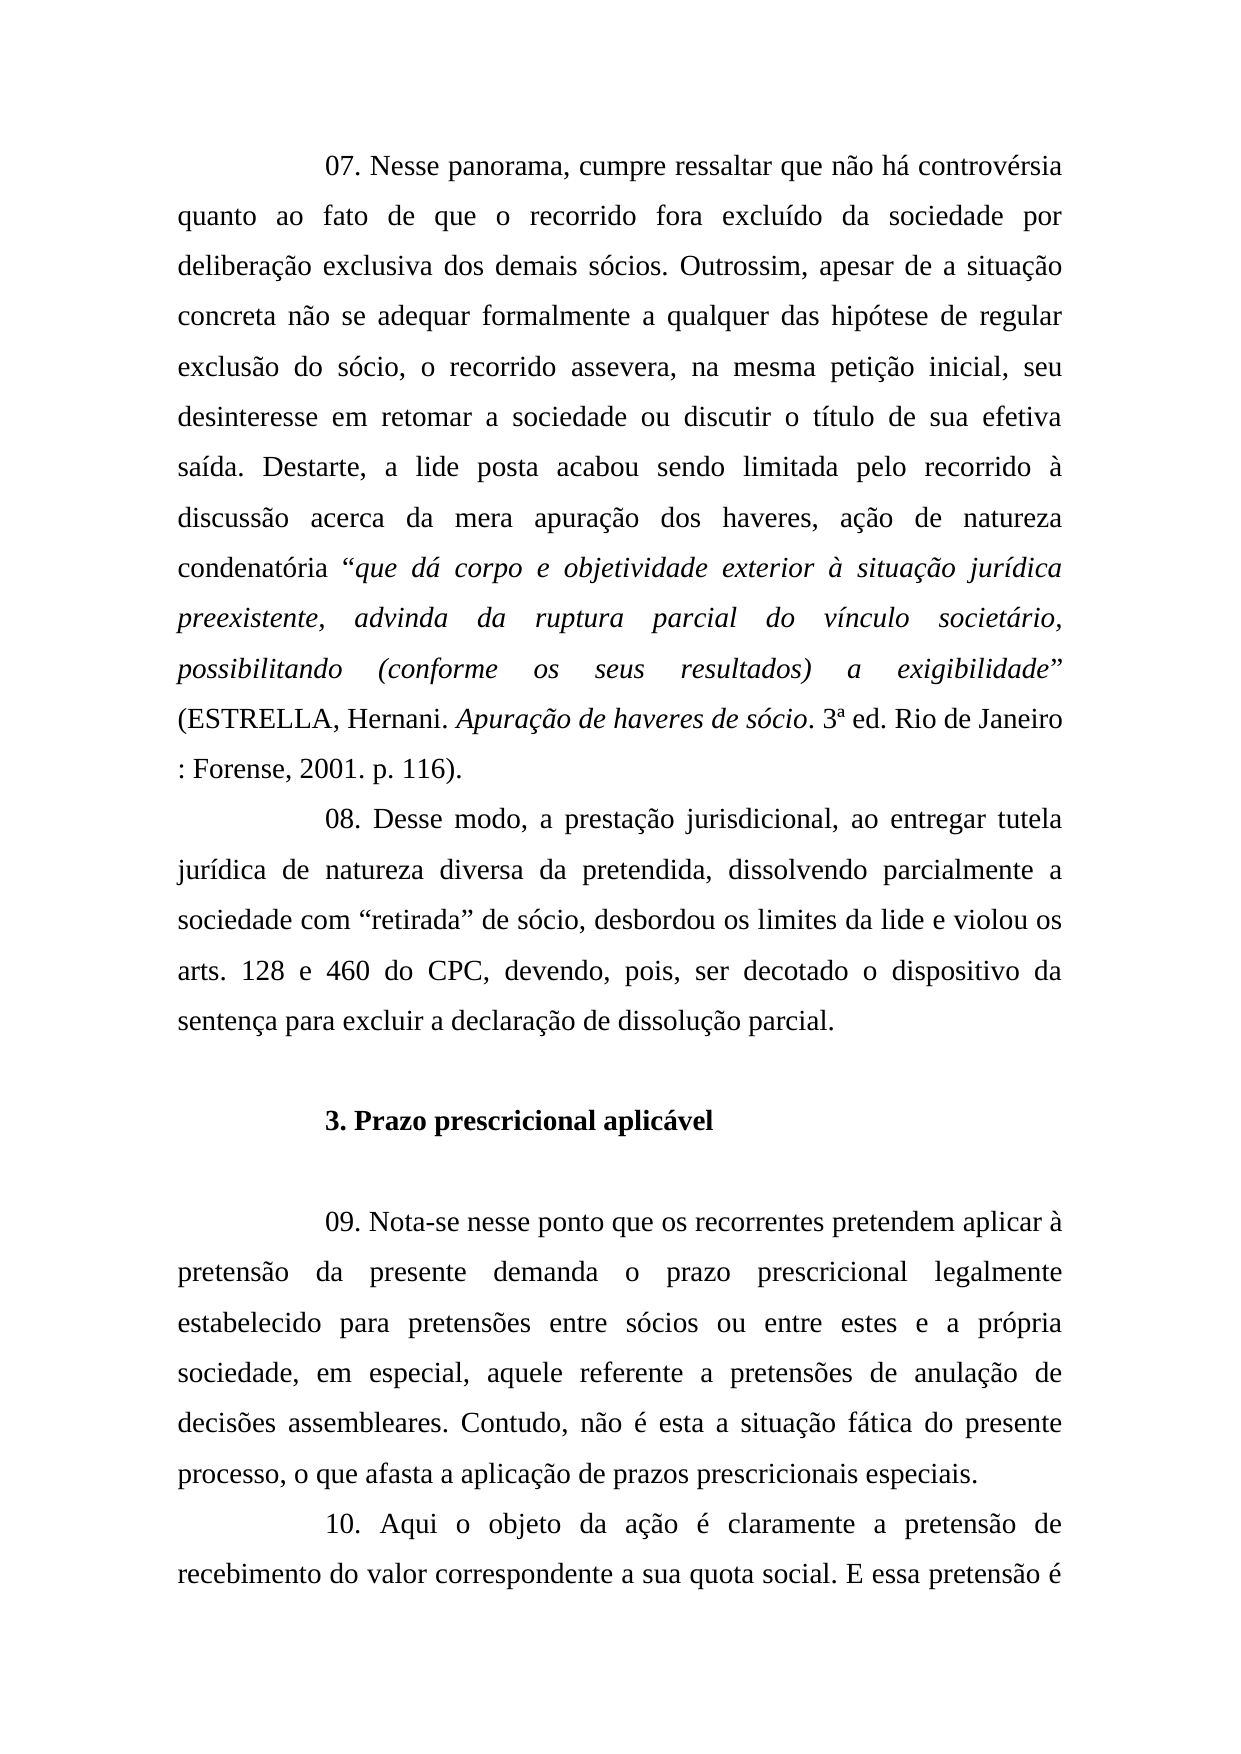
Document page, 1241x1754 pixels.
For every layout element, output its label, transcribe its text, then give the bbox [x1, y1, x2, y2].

text 07. Nesse panorama, cumpre ressaltar que não há controvérsia quanto ao fato de que o recorrido fora excluído da sociedade por deliberação exclusiva dos demais sócios. Outrossim, apesar de a situação concreta não se adequar formalmente a qualquer das hipótese de regular exclusão do sócio, o recorrido assevera, na mesma petição inicial, seu desinteresse em retomar a sociedade ou discutir o título de sua efetiva saída. Destarte, a lide posta acabou sendo limitada pelo recorrido à discussão acerca da mera apuração dos haveres, ação de natureza condenatória “que dá corpo e objetividade exterior à situação jurídica preexistente, advinda da ruptura parcial do vínculo societário, possibilitando (conforme os seus resultados) a exigibilidade” (ESTRELLA, Hernani. Apuração de haveres de sócio. 3ª ed. Rio de Janeiro : Forense, 2001. p. 116). [177, 148, 1063, 785]
text 08. Desse modo, a prestação jurisdicional, ao entregar tutela jurídica de natureza diversa da pretendida, dissolvendo parcialmente a sociedade com “retirada” de sócio, desbordou os limites da lide e violou os arts. 128 e 460 do CPC, devendo, pois, ser decotado o dispositivo da sentença para excluir a declaração de dissolução parcial. [177, 802, 1063, 1036]
text 3. Prazo prescricional aplicável [177, 1103, 1063, 1137]
text 09. Nota-se nesse ponto que os recorrentes pretendem aplicar à pretensão da presente demanda o prazo prescricional legalmente estabelecido para pretensões entre sócios ou entre estes e a própria sociedade, em especial, aquele referente a pretensões de anulação de decisões assembleares. Contudo, não é esta a situação fática do presente processo, o que afasta a aplicação de prazos prescricionais especiais. [177, 1204, 1063, 1489]
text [177, 1506, 1063, 1590]
